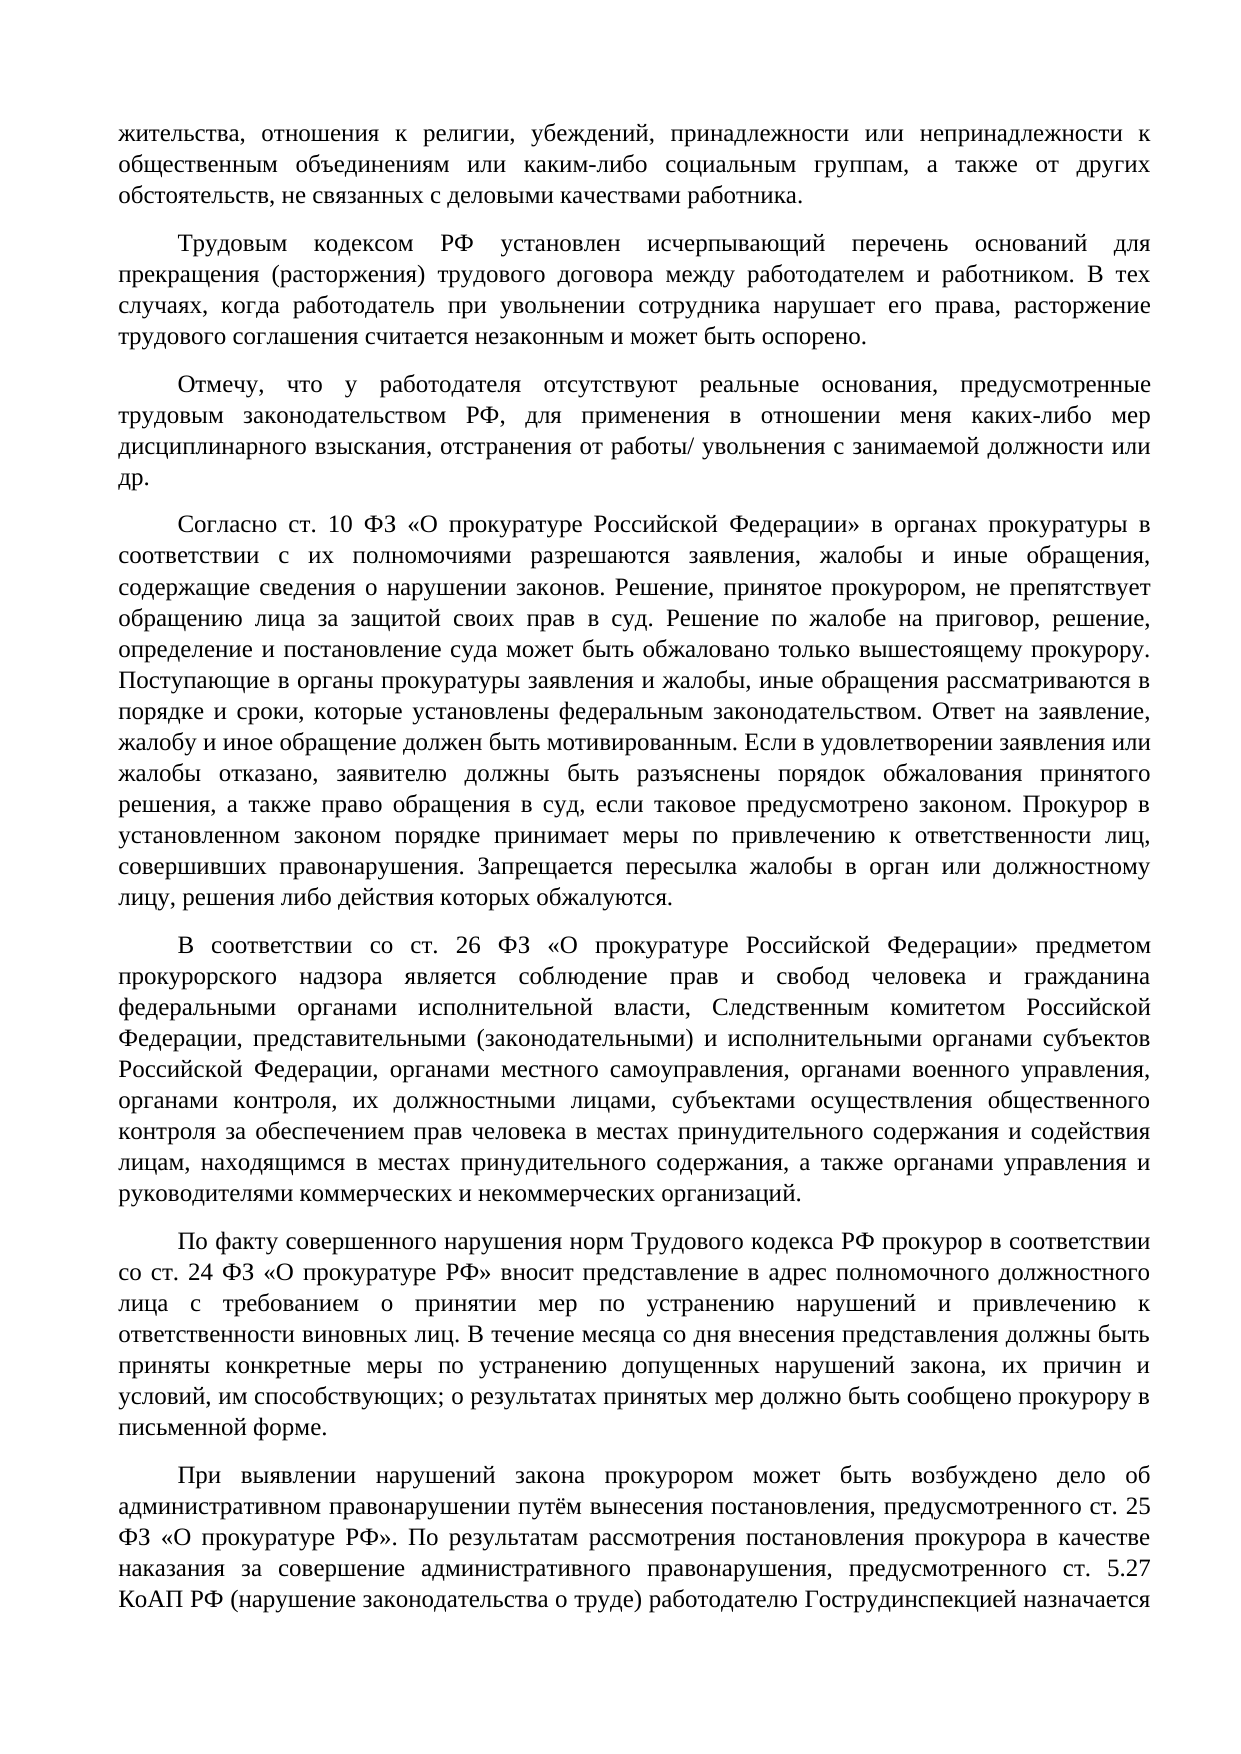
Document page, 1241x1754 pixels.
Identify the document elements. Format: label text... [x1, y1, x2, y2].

text Согласно ст. 10 ФЗ «О прокуратуре Российской Федерации» в органах прокуратуры в соответствии с их полномочиями разрешаются заявления, жалобы и иные обращения, содержащие сведения о нарушении законов. Решение, принятое прокурором, не препятствует обращению лица за защитой своих прав в суд. Решение по жалобе на приговор, решение, определение и постановление суда может быть обжаловано только вышестоящему прокурору. Поступающие в органы прокуратуры заявления и жалобы, иные обращения рассматриваются в порядке и сроки, которые установлены федеральным законодательством. Ответ на заявление, жалобу и иное обращение должен быть мотивированным. Если в удовлетворении заявления или жалобы отказано, заявителю должны быть разъяснены порядок обжалования принятого решения, а также право обращения в суд, если таковое предусмотрено законом. Прокурор в установленном законом порядке принимает меры по привлечению к ответственности лиц, совершивших правонарушения. Запрещается пересылка жалобы в орган или должностному лицу, решения либо действия которых обжалуются. [118, 509, 1152, 911]
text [118, 1460, 1152, 1613]
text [118, 118, 1152, 209]
text В соответствии со ст. 26 ФЗ «О прокуратуре Российской Федерации» предметом прокурорского надзора является соблюдение прав и свобод человека и гражданина федеральными органами исполнительной власти, Следственным комитетом Российской Федерации, представительными (законодательными) и исполнительными органами субъектов Российской Федерации, органами местного самоуправления, органами военного управления, органами контроля, их должностными лицами, субъектами осуществления общественного контроля за обеспечением прав человека в местах принудительного содержания и содействия лицам, находящимся в местах принудительного содержания, а также органами управления и руководителями коммерческих и некоммерческих организаций. [118, 930, 1152, 1207]
text Отмечу, что у работодателя отсутствуют реальные основания, предусмотренные трудовым законодательством РФ, для применения в отношении меня каких-либо мер дисциплинарного взыскания, отстранения от работы/ увольнения с занимаемой должности или др. [118, 369, 1152, 491]
text Трудовым кодексом РФ установлен исчерпывающий перечень оснований для прекращения (расторжения) трудового договора между работодателем и работником. В тех случаях, когда работодатель при увольнении сотрудника нарушает его права, расторжение трудового соглашения считается незаконным и может быть оспорено. [118, 228, 1152, 350]
text По факту совершенного нарушения норм Трудового кодекса РФ прокурор в соответствии со ст. 24 ФЗ «О прокуратуре РФ» вносит представление в адрес полномочного должностного лица с требованием о принятии мер по устранению нарушений и привлечению к ответственности виновных лиц. В течение месяца со дня внесения представления должны быть приняты конкретные меры по устранению допущенных нарушений закона, их причин и условий, им способствующих; о результатах принятых мер должно быть сообщено прокурору в письменной форме. [118, 1226, 1152, 1441]
